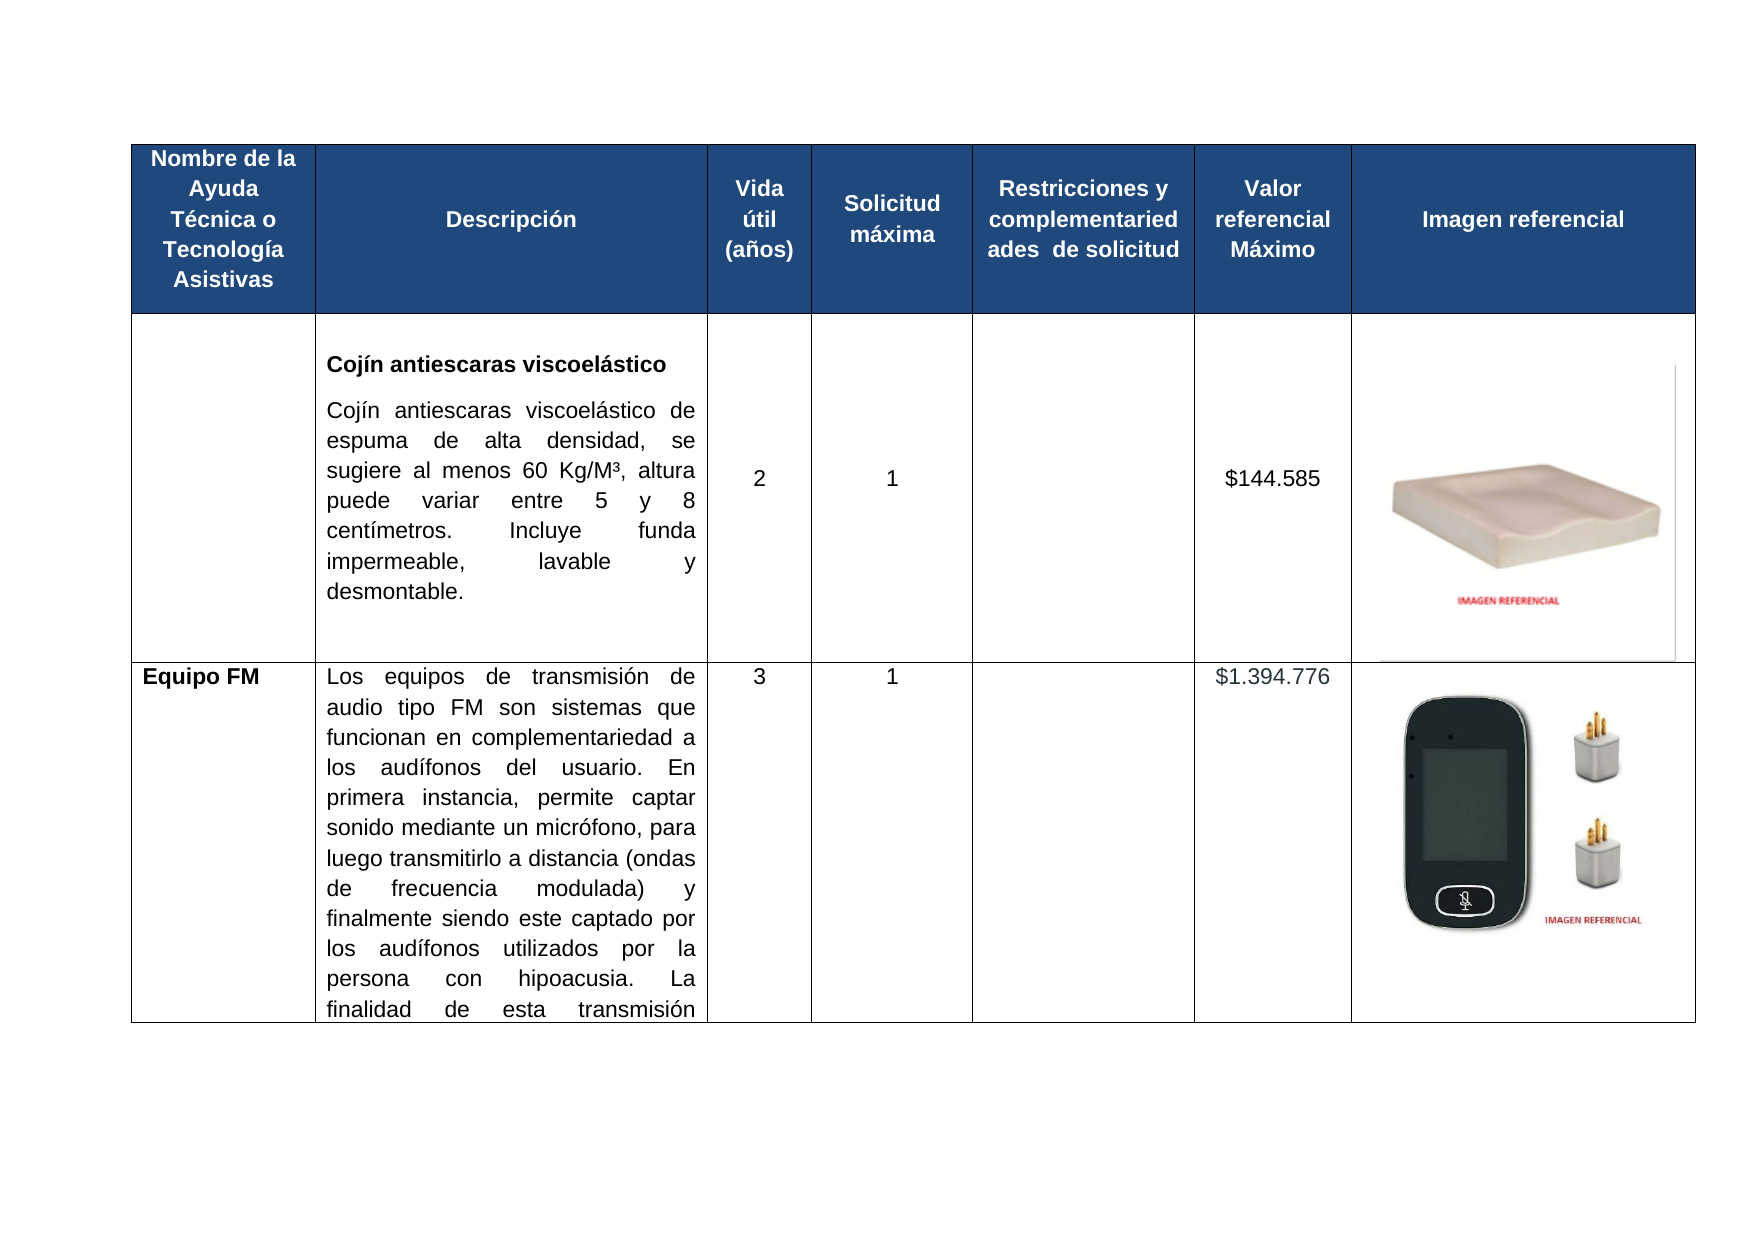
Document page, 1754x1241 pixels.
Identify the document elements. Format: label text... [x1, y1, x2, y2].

table_header Valor referencial Máximo [1195, 145, 1351, 313]
table_header Restricciones y complementariedades de solicitud [973, 145, 1194, 313]
table_cell 1 [812, 314, 972, 662]
table_cell $1.394.776 [1195, 663, 1351, 1022]
table_header Descripción [316, 145, 707, 313]
table_cell [1352, 314, 1695, 662]
table_cell $144.585 [1195, 314, 1351, 662]
table_cell 2 [708, 314, 811, 662]
table_header Solicitud máxima [812, 145, 972, 313]
table_cell 3 [708, 663, 811, 1022]
table_header Vida útil (años) [708, 145, 811, 313]
table_cell Cojín antiescaras viscoelástico Cojín antiescaras viscoelástico de espuma de alta densidad, se sugiere al menos 60 Kg/M³, altura puede variar entre 5 y 8 centímetros. Incluye funda impermeable, lavable y desmontable. [316, 314, 707, 662]
table_cell Equipo FM [132, 663, 315, 1022]
table_cell [973, 663, 1194, 1022]
table_cell 1 [812, 663, 972, 1022]
table_header Imagen referencial [1352, 145, 1695, 313]
picture [1362, 365, 1677, 959]
table_header Nombre de la Ayuda Técnica o Tecnología Asistivas [132, 145, 315, 313]
table_cell [973, 314, 1194, 662]
table_cell [1352, 663, 1695, 1022]
table_cell [132, 314, 315, 662]
